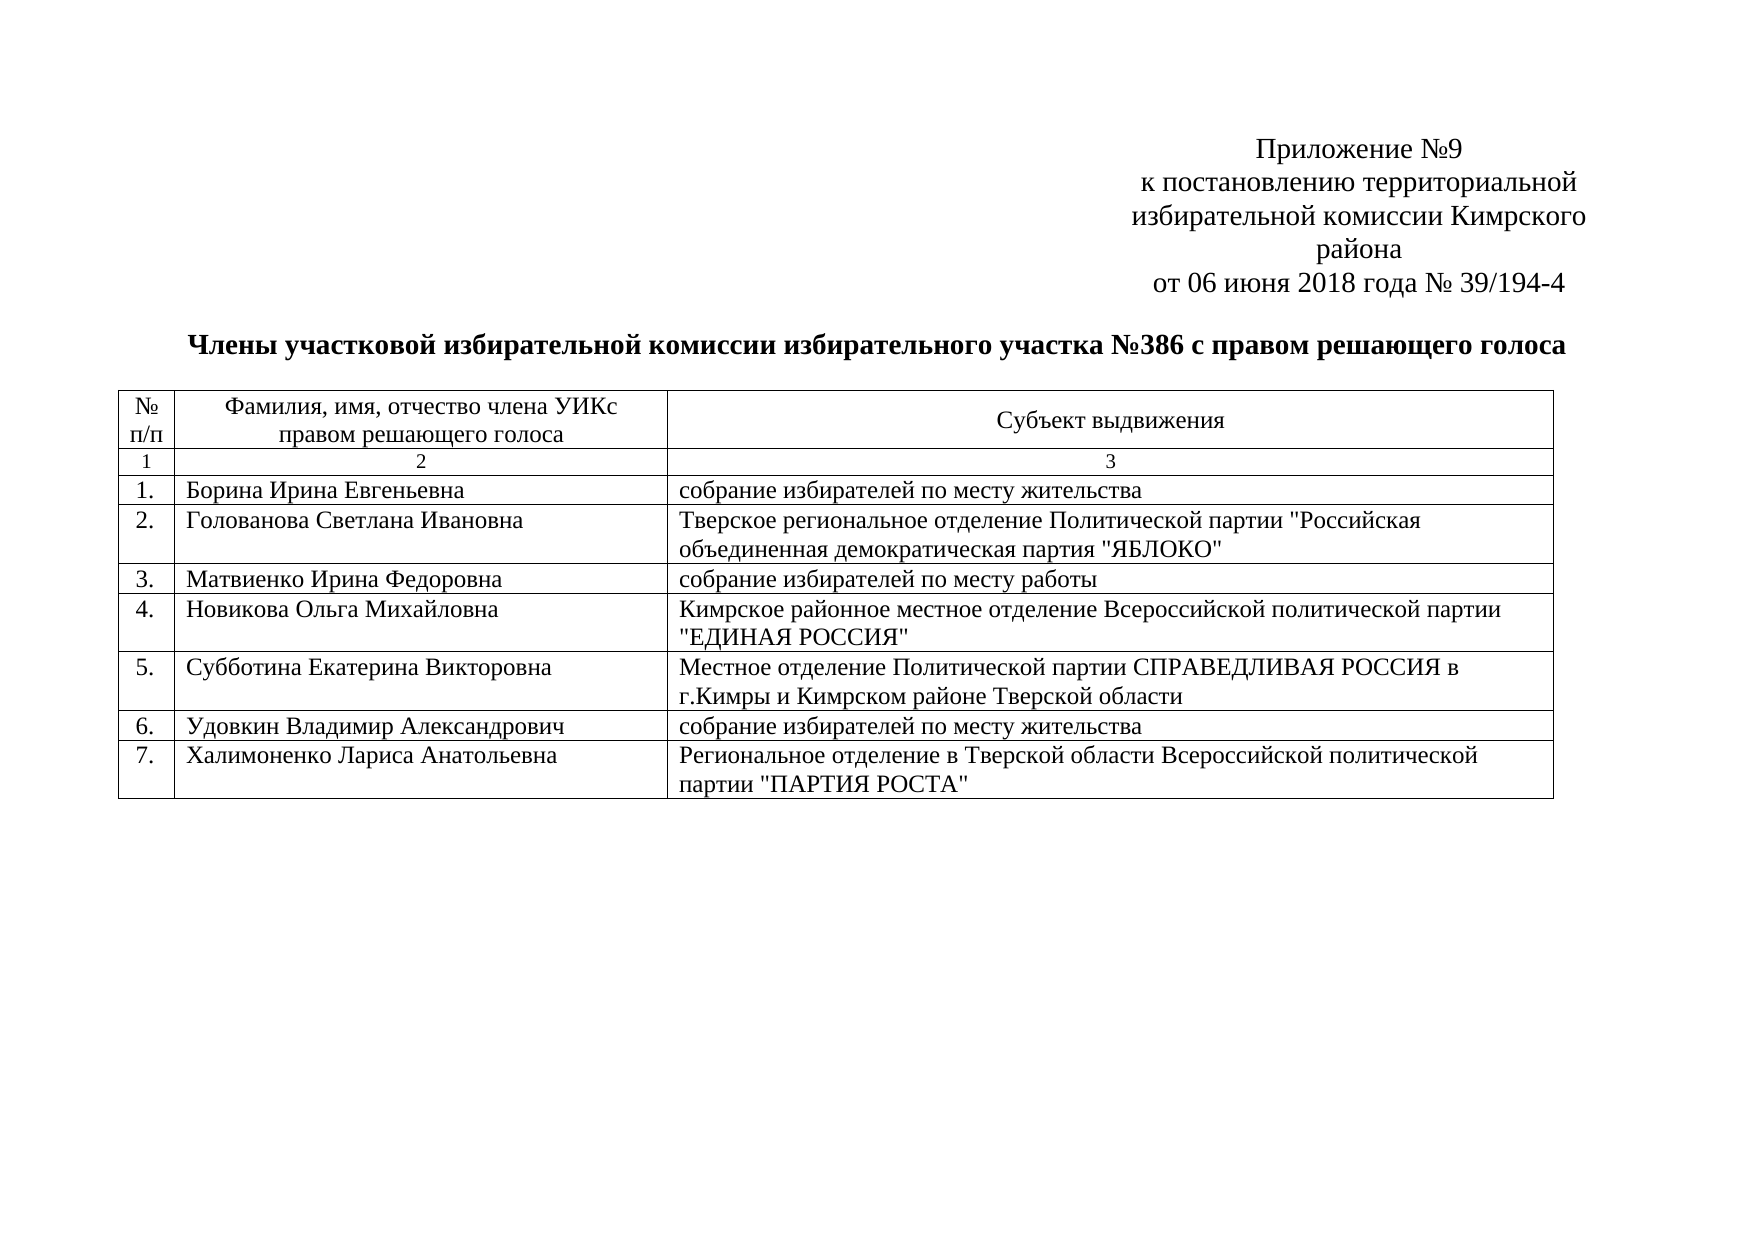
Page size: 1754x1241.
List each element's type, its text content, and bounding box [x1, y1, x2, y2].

table_cell Голованова Светлана Ивановна [175, 505, 667, 563]
table_cell Удовкин Владимир Александрович [175, 711, 667, 739]
table_cell от 06 июня 2018 года № 39/194-4 [1093, 265, 1625, 299]
table_cell 2 [175, 449, 667, 474]
table_cell к постановлению территориальной избирательной комиссии Кимрского района [1093, 165, 1625, 265]
table_cell Борина Ирина Евгеньевна [175, 476, 667, 504]
table_cell 3 [668, 449, 1553, 474]
table_cell Региональное отделение в Тверской области Всероссийской политической партии "ПАРТИЯ РОСТА" [668, 741, 1553, 798]
table_cell собрание избирателей по месту работы [668, 564, 1553, 593]
text Члены участковой избирательной комиссии избирательного участка №386 с правом решающего голоса [118, 327, 1636, 361]
table_cell Кимрское районное местное отделение Всероссийской политической партии "ЕДИНАЯ РОССИЯ" [668, 594, 1553, 651]
table_cell Субботина Екатерина Викторовна [175, 652, 667, 710]
table_cell [119, 741, 174, 798]
table_cell [119, 476, 174, 504]
table_header Приложение №9 [1093, 131, 1625, 164]
table_cell [119, 505, 174, 563]
table_header Субъект выдвижения [668, 391, 1553, 448]
table_cell собрание избирателей по месту жительства [668, 476, 1553, 504]
table_cell 1 [119, 449, 174, 474]
table_cell собрание избирателей по месту жительства [668, 711, 1553, 739]
table_cell [119, 711, 174, 739]
table_cell [119, 594, 174, 651]
table_header Фамилия, имя, отчество члена УИКс правом решающего голоса [175, 391, 667, 448]
table_cell Тверское региональное отделение Политической партии "Российская объединенная демократическая партия "ЯБЛОКО" [668, 505, 1553, 563]
table_cell Матвиенко Ирина Федоровна [175, 564, 667, 593]
table_cell Новикова Ольга Михайловна [175, 594, 667, 651]
table_cell [119, 564, 174, 593]
table_cell Халимоненко Лариса Анатольевна [175, 741, 667, 798]
table_cell [119, 652, 174, 710]
table_header № п/п [119, 391, 174, 448]
table_cell Местное отделение Политической партии СПРАВЕДЛИВАЯ РОССИЯ в г.Кимры и Кимрском районе Тверской области [668, 652, 1553, 710]
